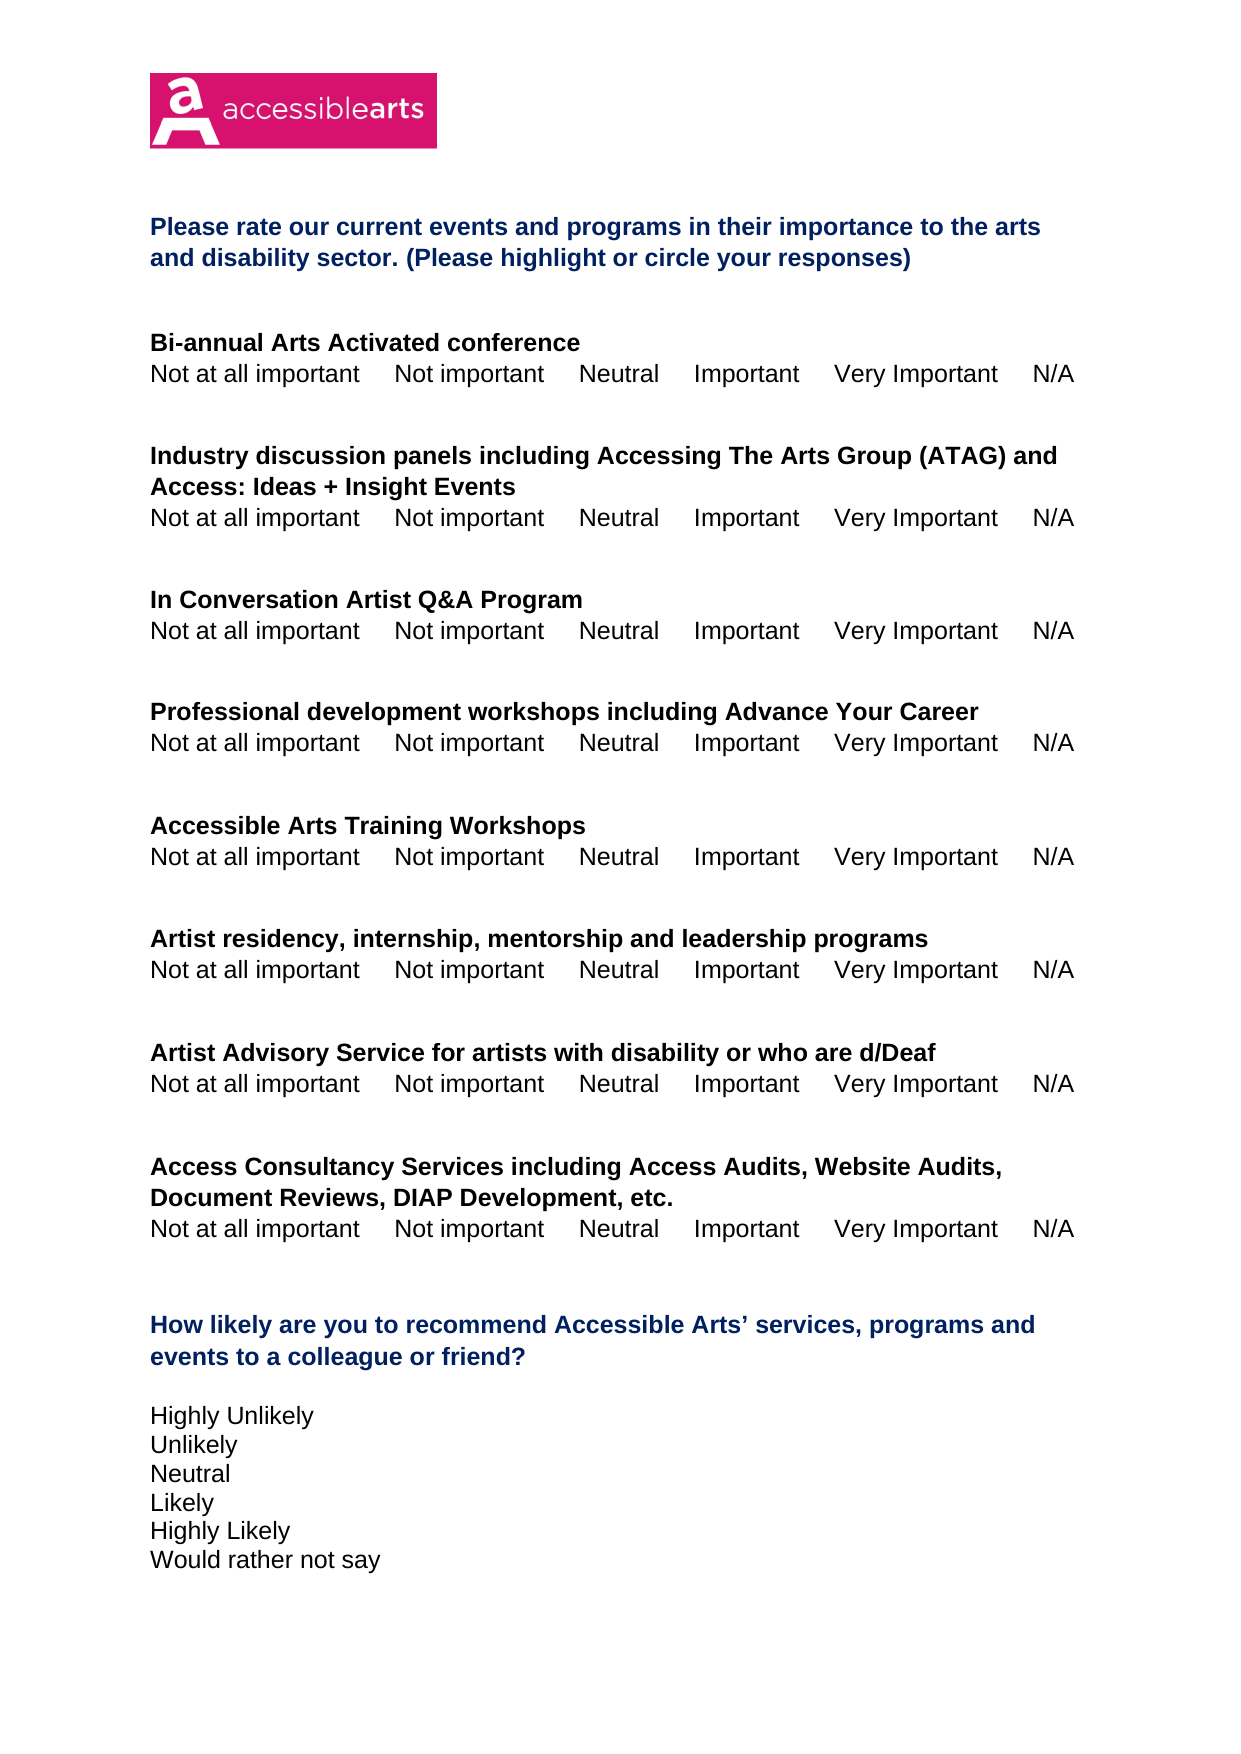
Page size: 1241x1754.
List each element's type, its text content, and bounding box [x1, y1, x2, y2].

subtitle Industry discussion panels including Accessing The Arts Group (ATAG) and Access: Ideas + Insight Events [150, 441, 1090, 501]
subtitle How likely are you to recommend Accessible Arts’ services, programs and events to a colleague or friend? [150, 1311, 1090, 1370]
text Not at all important Not important Neutral Important Very Important N/A [150, 728, 1090, 757]
text Not at all important Not important Neutral Important Very Important N/A [150, 616, 1090, 672]
subtitle Please rate our current events and programs in their importance to the arts and disability sector. (Please highlight or circle your responses) [150, 150, 1090, 272]
text Neutral [150, 1459, 1090, 1488]
text Highly Unlikely [150, 1401, 1090, 1430]
subtitle Artist residency, internship, mentorship and leadership programs [150, 924, 1090, 953]
text Not at all important Not important Neutral Important Very Important N/A [150, 503, 1090, 559]
text Likely [150, 1488, 1090, 1516]
subtitle Professional development workshops including Advance Your Career [150, 697, 1090, 726]
picture [150, 73, 437, 149]
text Unlikely [150, 1430, 1090, 1459]
subtitle Artist Advisory Service for artists with disability or who are d/Deaf [150, 1038, 1090, 1067]
text Not at all important Not important Neutral Important Very Important N/A [150, 359, 1090, 416]
text Not at all important Not important Neutral Important Very Important N/A [150, 842, 1090, 871]
text Not at all important Not important Neutral Important Very Important N/A [150, 1214, 1090, 1242]
subtitle Bi-annual Arts Activated conference [150, 328, 1090, 357]
text Not at all important Not important Neutral Important Very Important N/A [150, 1069, 1090, 1098]
subtitle In Conversation Artist Q&A Program [150, 584, 1090, 613]
subtitle Access Consultancy Services including Access Audits, Website Audits, Document Reviews, DIAP Development, etc. [150, 1152, 1090, 1211]
text Would rather not say [150, 1545, 1090, 1574]
text Highly Likely [150, 1516, 1090, 1545]
text Not at all important Not important Neutral Important Very Important N/A [150, 956, 1090, 984]
subtitle Accessible Arts Training Workshops [150, 811, 1090, 840]
